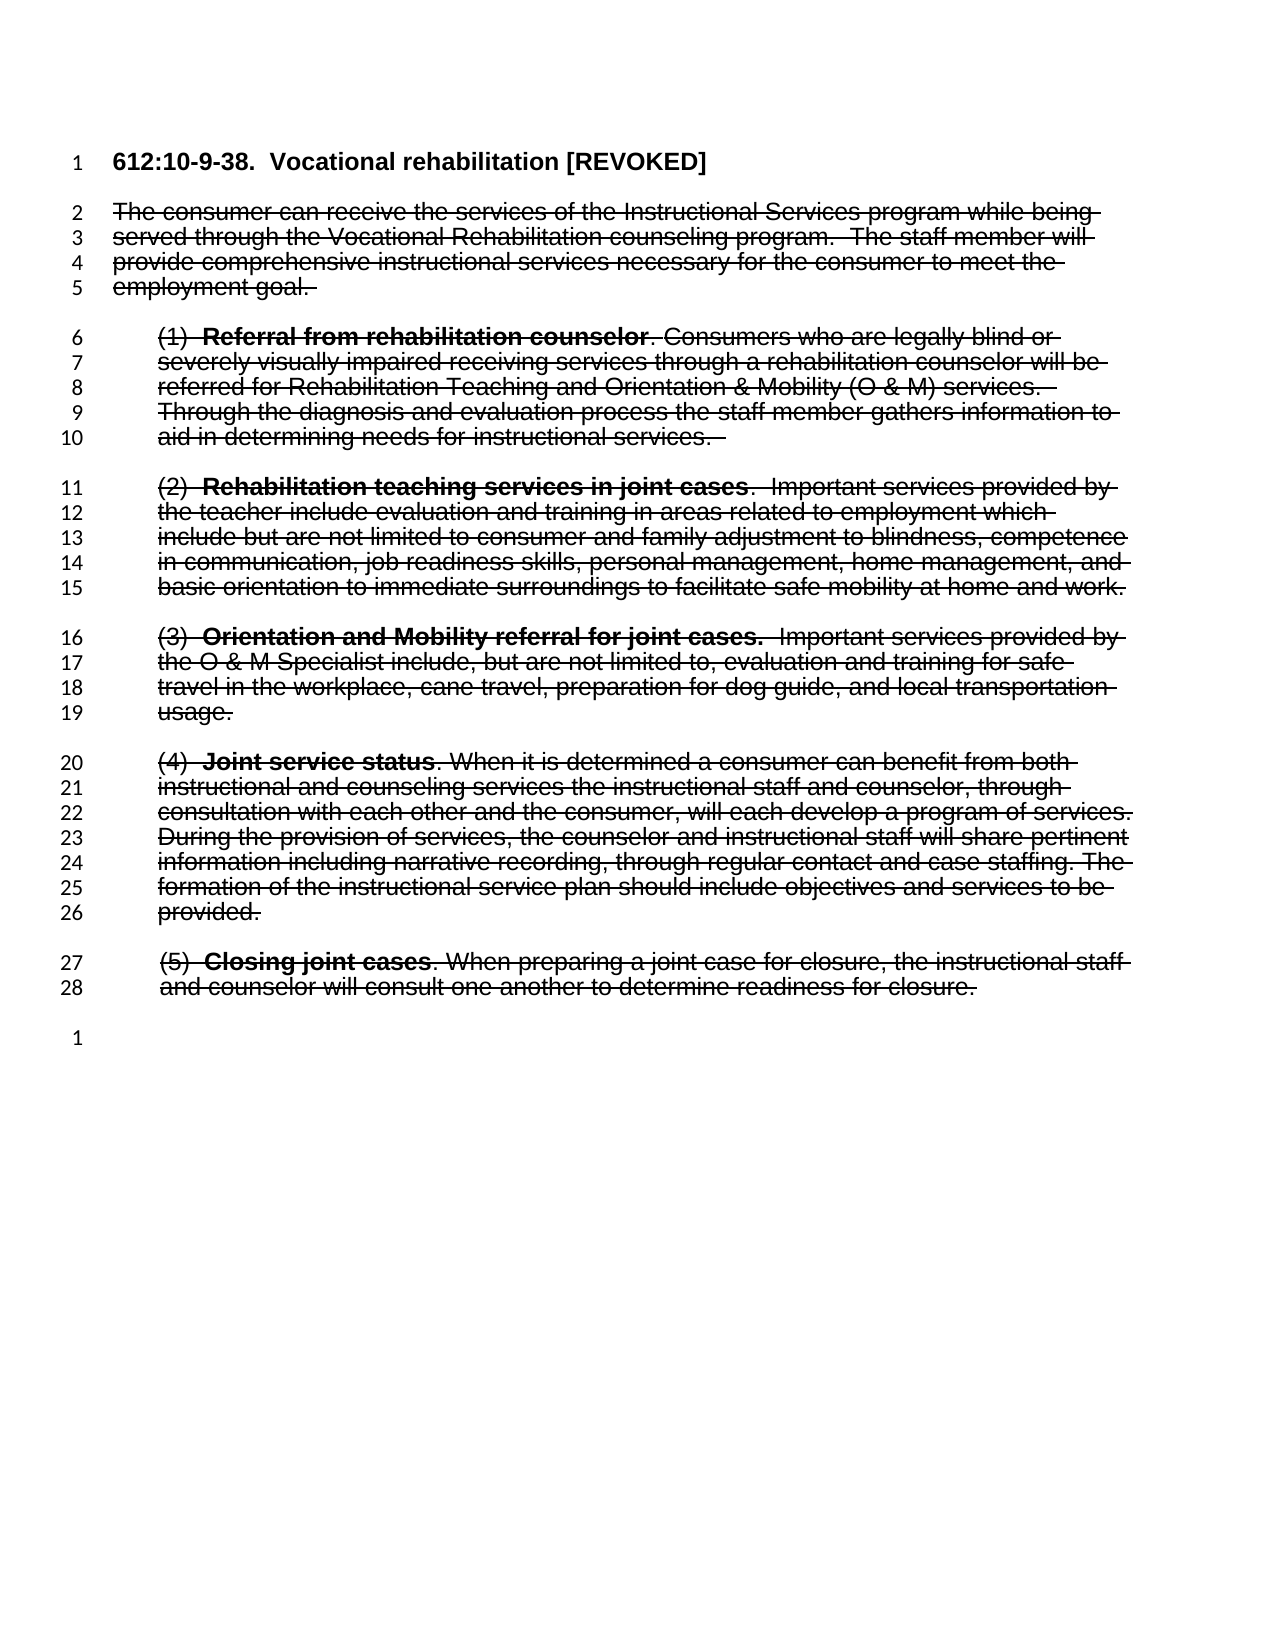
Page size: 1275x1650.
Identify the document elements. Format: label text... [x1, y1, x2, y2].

list The consumer can receive the services of the Instructional Services program while being served through the Vocational Rehabilitation counseling program. The staff member will provide comprehensive instructional services necessary for the consumer to meet the employment goal. [112, 200, 1134, 300]
list (4) Joint service status. When it is determined a consumer can benefit from both instructional and counseling services the instructional staff and counselor, through consultation with each other and the consumer, will each develop a program of services. During the provision of services, the counselor and instructional staff will share pertinent information including narrative recording, through regular contact and case staffing. The formation of the instructional service plan should include objectives and services to be provided. [157, 750, 1134, 925]
list (3) Orientation and Mobility referral for joint cases. Important services provided by the O & M Specialist include, but are not limited to, evaluation and training for safe travel in the workplace, cane travel, preparation for dog guide, and local transportation usage. [157, 625, 1134, 725]
subtitle 612:10-9-38. Vocational rehabilitation [REVOKED] [112, 150, 1134, 175]
text (5) Closing joint cases. When preparing a joint case for closure, the instructional staff and counselor will consult one another to determine readiness for closure. [159, 950, 1134, 1000]
list (2) Rehabilitation teaching services in joint cases. Important services provided by the teacher include evaluation and training in areas related to employment which include but are not limited to consumer and family adjustment to blindness, competence in communication, job readiness skills, personal management, home management, and basic orientation to immediate surroundings to facilitate safe mobility at home and work. [157, 475, 1134, 600]
list (1) Referral from rehabilitation counselor. Consumers who are legally blind or severely visually impaired receiving services through a rehabilitation counselor will be referred for Rehabilitation Teaching and Orientation & Mobility (O & M) services. Through the diagnosis and evaluation process the staff member gathers information to aid in determining needs for instructional services. [157, 325, 1134, 450]
